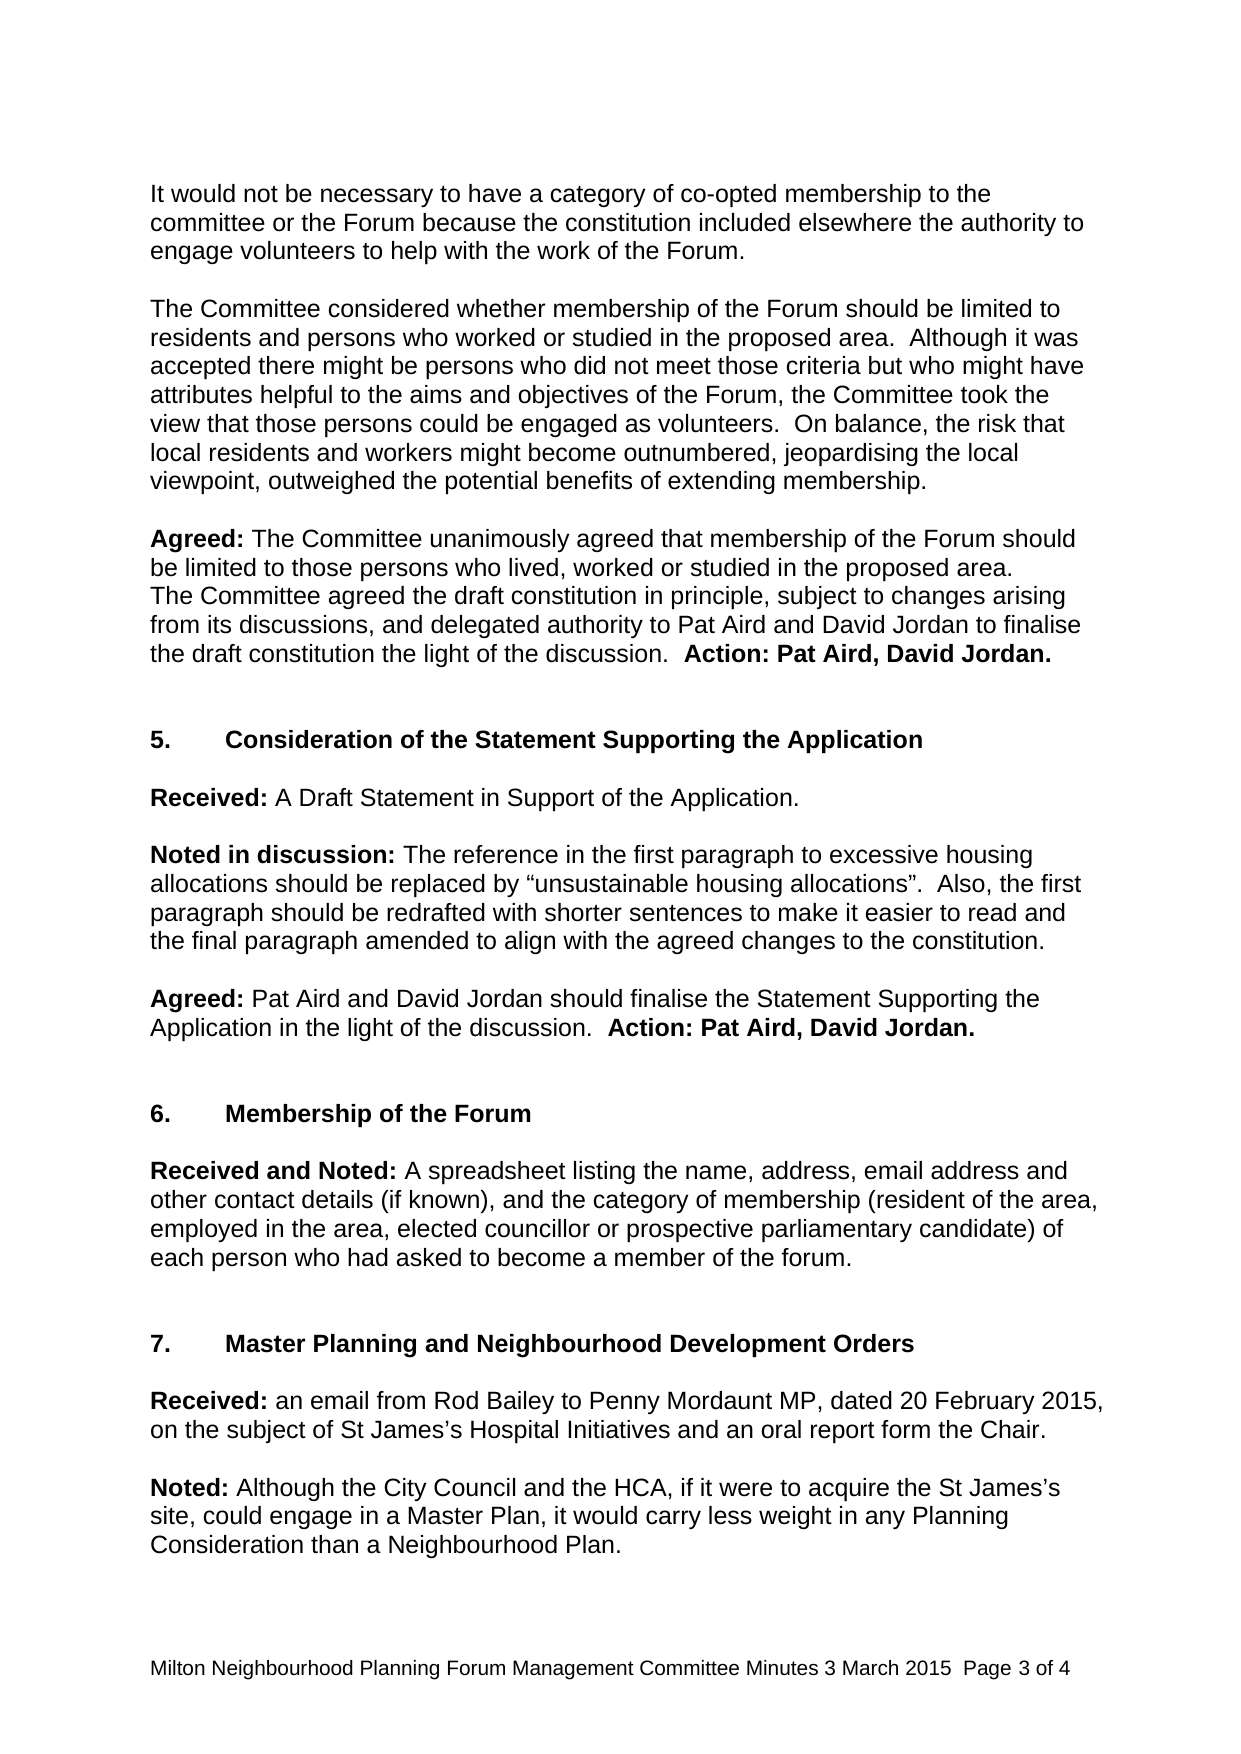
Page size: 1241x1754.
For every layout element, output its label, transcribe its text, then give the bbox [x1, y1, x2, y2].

text 5. Consideration of the Statement Supporting the Application [150, 725, 1107, 754]
text Received: an email from Rod Bailey to Penny Mordaunt MP, dated 20 February 2015, on the subject of St James’s Hospital Initiatives and an oral report form the Chair. [150, 1386, 1107, 1444]
text Received and Noted: A spreadsheet listing the name, address, email address and other contact details (if known), and the category of membership (resident of the area, employed in the area, elected councillor or prospective parliamentary candidate) of each person who had asked to become a member of the forum. [150, 1156, 1107, 1271]
text Noted in discussion: The reference in the first paragraph to excessive housing allocations should be replaced by “unsustainable housing allocations”. Also, the first paragraph should be redrafted with shorter sentences to make it easier to read and the final paragraph amended to align with the agreed changes to the constitution. [150, 840, 1107, 955]
text 7. Master Planning and Neighbourhood Development Orders [150, 1329, 1107, 1357]
text Received: A Draft Statement in Support of the Application. [150, 782, 1107, 811]
text It would not be necessary to have a category of co-opted membership to the committee or the Forum because the constitution included elsewhere the authority to engage volunteers to help with the work of the Forum. [150, 179, 1107, 265]
text The Committee agreed the draft constitution in principle, subject to changes arising from its discussions, and delegated authority to Pat Aird and David Jordan to finalise the draft constitution the light of the discussion. Action: Pat Aird, David Jordan. [150, 581, 1107, 667]
text The Committee considered whether membership of the Forum should be limited to residents and persons who worked or studied in the proposed area. Although it was accepted there might be persons who did not meet those criteria but who might have attributes helpful to the aims and objectives of the Forum, the Committee took the view that those persons could be engaged as volunteers. On balance, the risk that local residents and workers might become outnumbered, jeopardising the local viewpoint, outweighed the potential benefits of extending membership. [150, 294, 1107, 495]
text 6. Membership of the Forum [150, 1099, 1107, 1127]
text Noted: Although the City Council and the HCA, if it were to acquire the St James’s site, could engage in a Master Plan, it would carry less weight in any Planning Consideration than a Neighbourhood Plan. [150, 1472, 1107, 1559]
text Agreed: The Committee unanimously agreed that membership of the Forum should be limited to those persons who lived, worked or studied in the proposed area. [150, 524, 1107, 581]
text Agreed: Pat Aird and David Jordan should finalise the Statement Supporting the Application in the light of the discussion. Action: Pat Aird, David Jordan. [150, 984, 1107, 1041]
